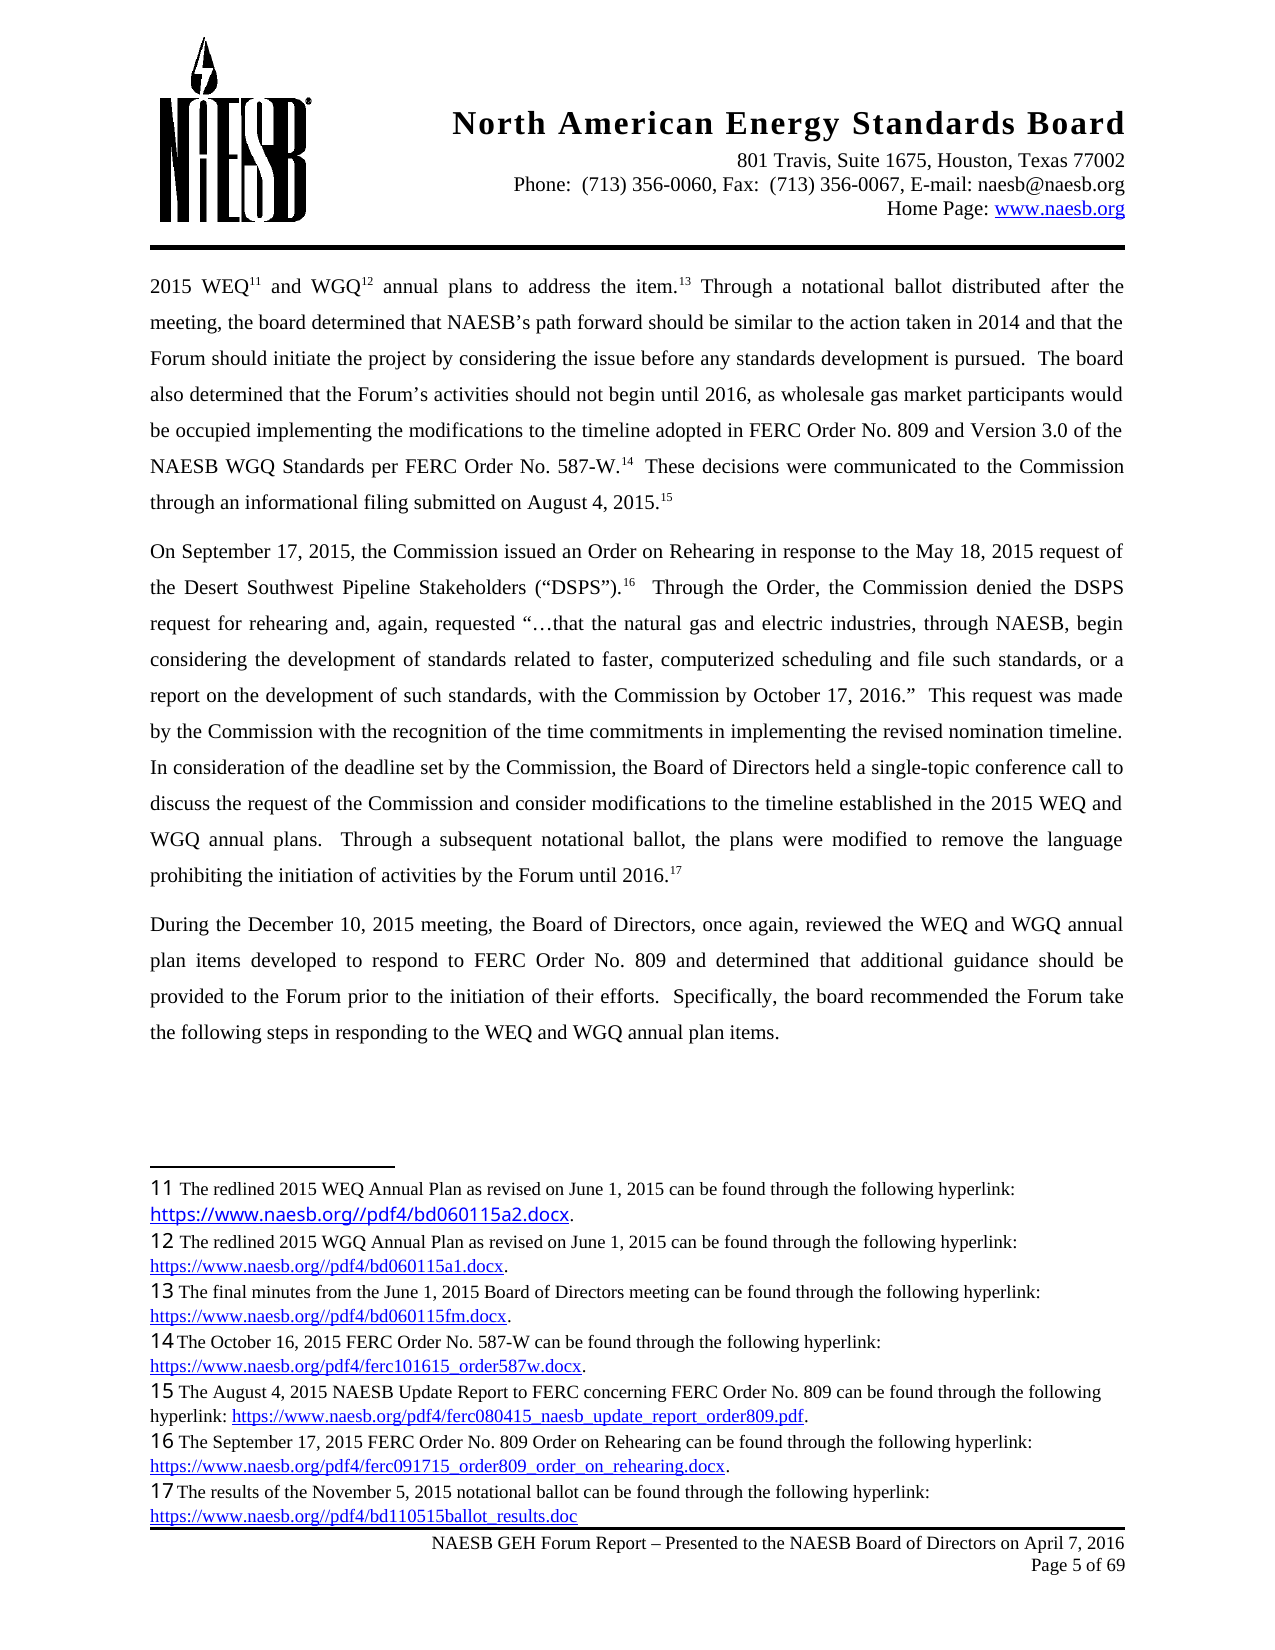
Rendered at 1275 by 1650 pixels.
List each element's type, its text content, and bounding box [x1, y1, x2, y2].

text On September 17, 2015, the Commission issued an Order on Rehearing in response to the May 18, 2015 request of the Desert Southwest Pipeline Stakeholders (“DSPS”). Through the Order, the Commission denied the DSPS request for rehearing and, again, requested “…that the natural gas and electric industries, through NAESB, begin considering the development of standards related to faster, computerized scheduling and file such standards, or a report on the development of such standards, with the Commission by October 17, 2016.” This request was made by the Commission with the recognition of the time commitments in implementing the revised nomination timeline. In consideration of the deadline set by the Commission, the Board of Directors held a single-topic conference call to discuss the request of the Commission and consider modifications to the timeline established in the 2015 WEQ and WGQ annual plans. Through a subsequent notational ballot, the plans were modified to remove the language prohibiting the initiation of activities by the Forum until 2016. [150, 538, 1125, 887]
text During the December 10, 2015 meeting, the Board of Directors, once again, reviewed the WEQ and WGQ annual plan items developed to respond to FERC Order No. 809 and determined that additional guidance should be provided to the Forum prior to the initiation of their efforts. Specifically, the board recommended the Forum take the following steps in responding to the WEQ and WGQ annual plan items. [150, 911, 1125, 1044]
picture [155, 37, 317, 224]
